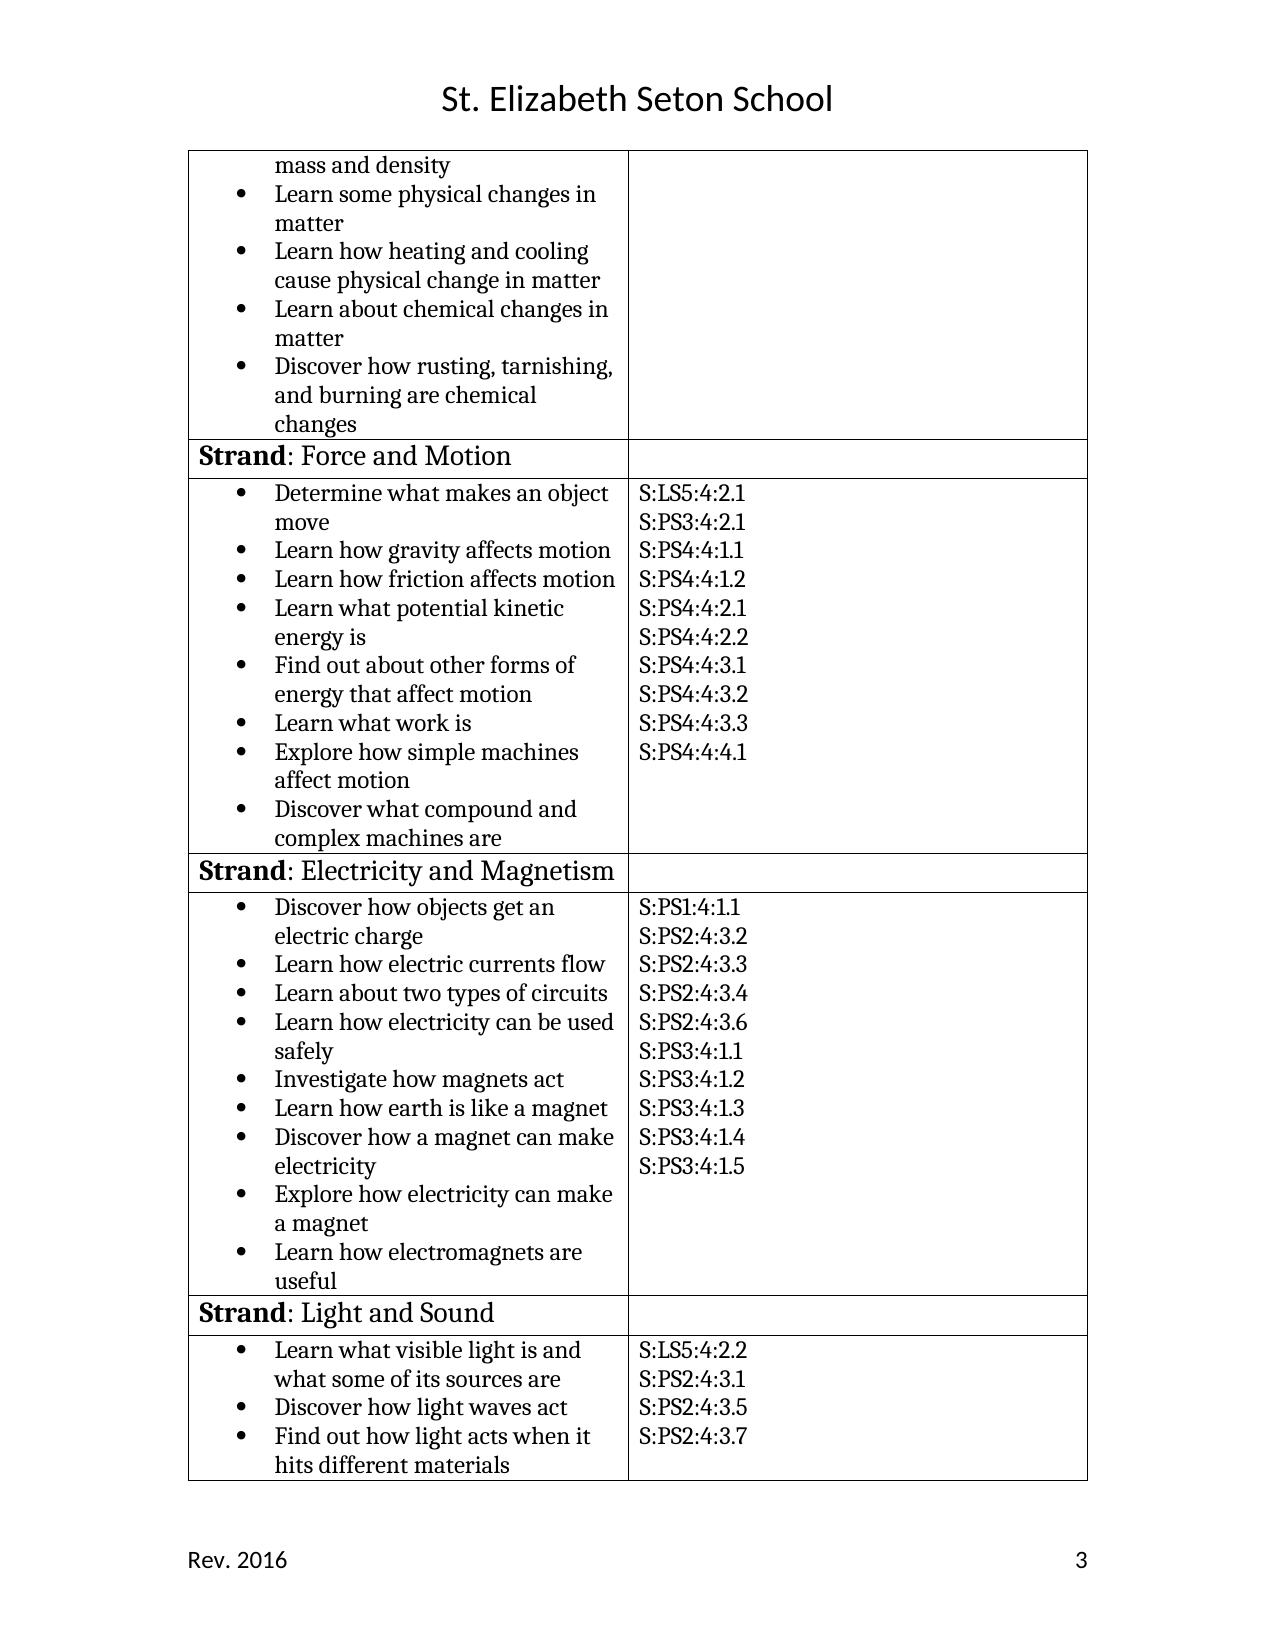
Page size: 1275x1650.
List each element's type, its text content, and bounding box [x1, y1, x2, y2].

table_cell S:LS5:4:2.1 S:PS3:4:2.1 S:PS4:4:1.1 S:PS4:4:1.2 S:PS4:4:2.1 S:PS4:4:2.2 S:PS4:4:3.1 S:PS4:4:3.2 S:PS4:4:3.3 S:PS4:4:4.1 [629, 479, 1087, 853]
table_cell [629, 151, 1087, 438]
table_cell [629, 1296, 1087, 1335]
table_cell Strand: Light and Sound [189, 1296, 628, 1335]
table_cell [189, 1336, 628, 1479]
table_cell Strand: Electricity and Magnetism [189, 854, 628, 892]
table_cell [629, 1336, 1087, 1479]
table_cell Determine what makes an object move Learn how gravity affects motion Learn how friction affects motion Learn what potential kinetic energy is Find out about other forms of energy that affect motion Learn what work is Explore how simple machines affect motion Discover what compound and complex machines are [189, 479, 628, 853]
table_cell S:PS1:4:1.1 S:PS2:4:3.2 S:PS2:4:3.3 S:PS2:4:3.4 S:PS2:4:3.6 S:PS3:4:1.1 S:PS3:4:1.2 S:PS3:4:1.3 S:PS3:4:1.4 S:PS3:4:1.5 [629, 893, 1087, 1295]
table_cell [629, 440, 1087, 478]
table_cell [629, 854, 1087, 892]
table_cell Strand: Force and Motion [189, 440, 628, 478]
table_cell Discover how objects get an electric charge Learn how electric currents flow Learn about two types of circuits Learn how electricity can be used safely Investigate how magnets act Learn how earth is like a magnet Discover how a magnet can make electricity Explore how electricity can make a magnet Learn how electromagnets are useful [189, 893, 628, 1295]
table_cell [189, 151, 628, 438]
